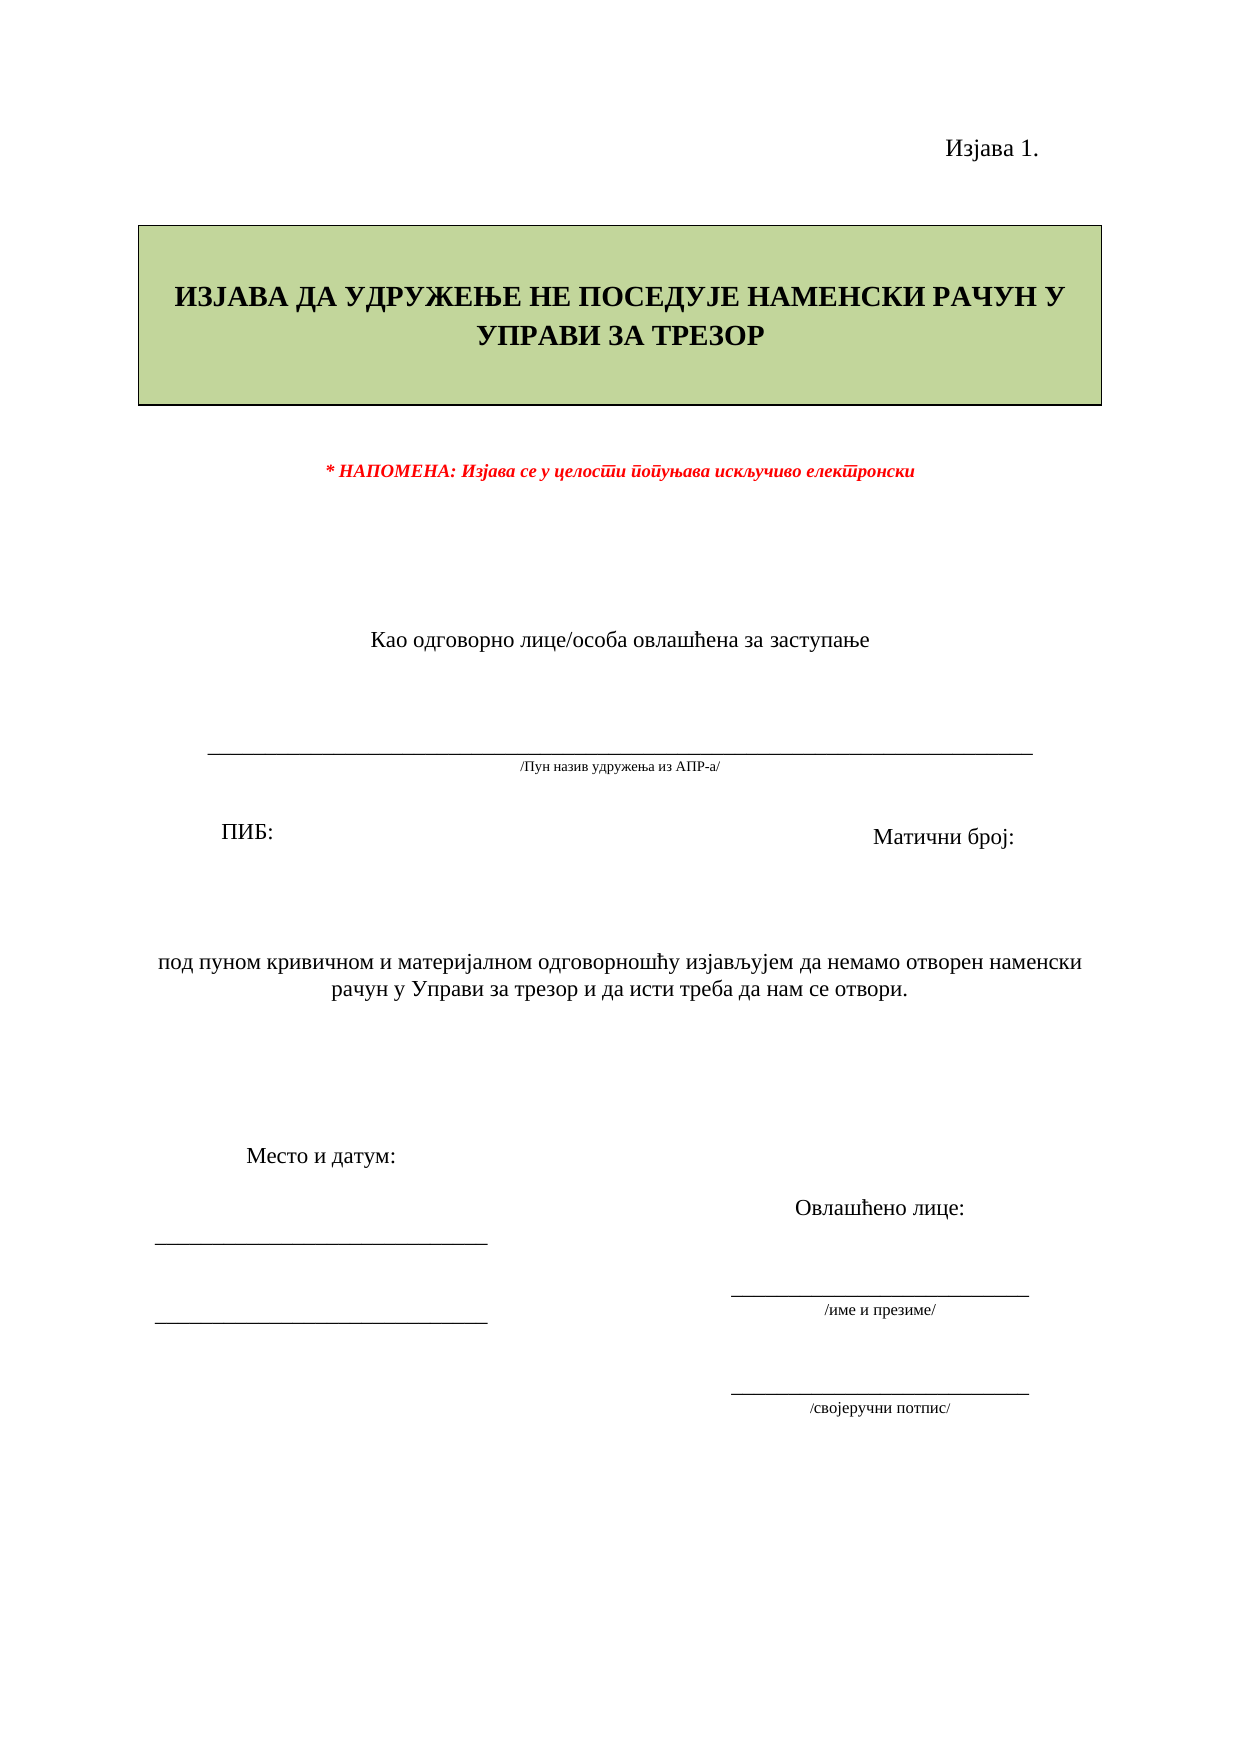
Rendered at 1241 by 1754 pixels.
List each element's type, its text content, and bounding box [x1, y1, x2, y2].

text под пуном кривичном и материјалном одговорношћу изјављујем да немамо отворен наменски рачун у Управи за трезор и да исти треба да нам се отвори. [148, 948, 1092, 1001]
text Као одговорно лице/особа овлашћена за заступање [148, 626, 1092, 652]
table_header ПИБ: [136, 818, 358, 907]
table_header Место и датум: _____________________________ _____________________________ [136, 1142, 506, 1352]
table_header Матични број: [814, 823, 1074, 912]
text ________________________________________________________________________ [148, 732, 1092, 758]
table_header Овлашћено лице: __________________________ /име и презиме/ __________________________ /својеручни потпис/ [686, 1194, 1074, 1417]
text Изјава 1. [148, 133, 1092, 162]
text ИЗЈАВА ДА УДРУЖЕЊЕ НЕ ПОСЕДУЈЕ НАМЕНСКИ РАЧУН У УПРАВИ ЗА ТРЕЗОР [139, 276, 1101, 351]
text /Пун назив удружења из АПР-а/ [148, 758, 1092, 775]
text * НАПОМЕНА: Изјава се у целости попуњава искључиво електронски [148, 460, 1092, 482]
